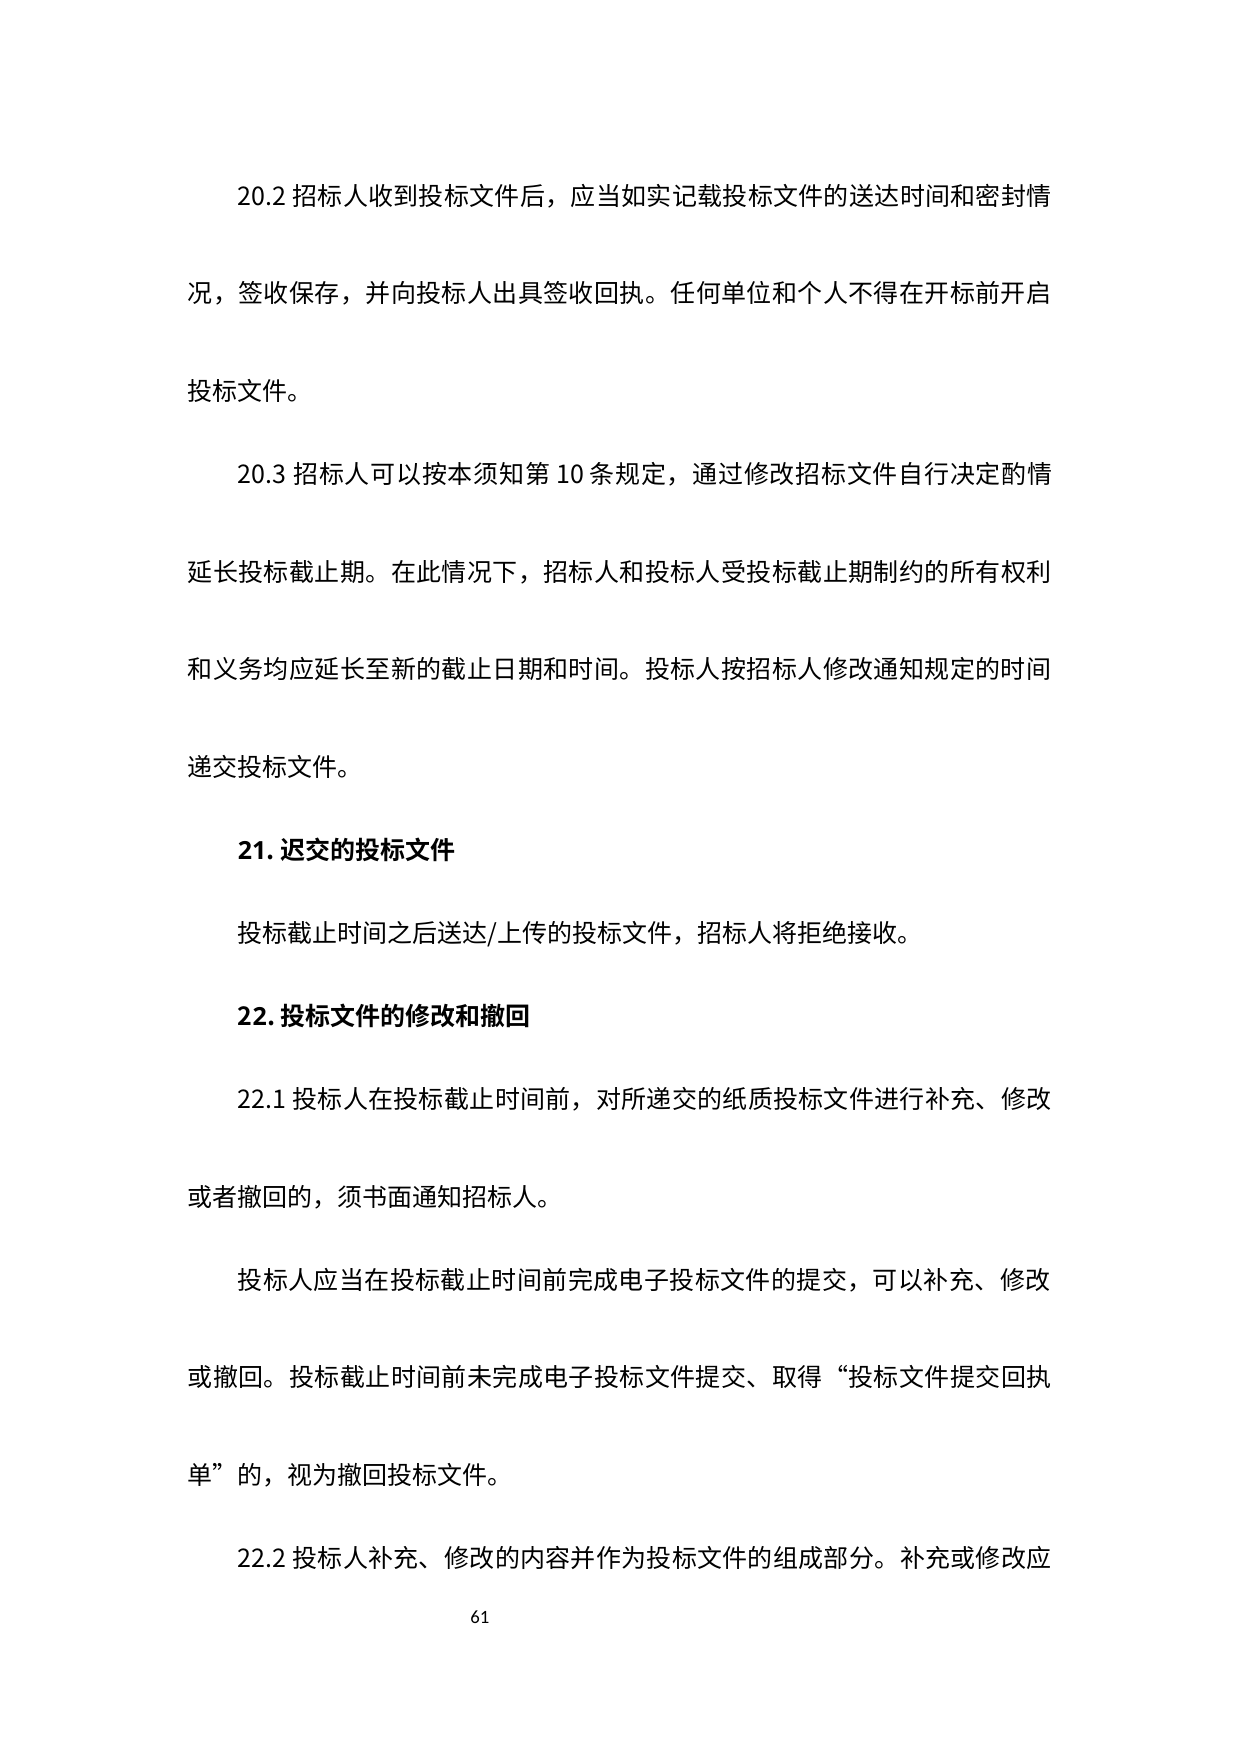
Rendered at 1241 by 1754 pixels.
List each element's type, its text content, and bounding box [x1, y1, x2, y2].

text 22.1 投标人在投标截止时间前，对所递交的纸质投标文件进行补充、修改或者撤回的，须书面通知招标人。 [187, 1065, 1053, 1228]
text 投标截止时间之后送达/上传的投标文件，招标人将拒绝接收。 [187, 899, 1053, 964]
text 22. 投标文件的修改和撤回 [187, 982, 1053, 1047]
text 20.3 招标人可以按本须知第10条规定，通过修改招标文件自行决定酌情延长投标截止期。在此情况下，招标人和投标人受投标截止期制约的所有权利和义务均应延长至新的截止日期和时间。投标人按招标人修改通知规定的时间递交投标文件。 [187, 440, 1053, 798]
text 20.2 招标人收到投标文件后，应当如实记载投标文件的送达时间和密封情况，签收保存，并向投标人出具签收回执。任何单位和个人不得在开标前开启投标文件。 [187, 162, 1053, 422]
text 21. 迟交的投标文件 [187, 816, 1053, 881]
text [187, 1524, 1053, 1589]
text 投标人应当在投标截止时间前完成电子投标文件的提交，可以补充、修改或撤回。投标截止时间前未完成电子投标文件提交、取得“投标文件提交回执单”的，视为撤回投标文件。 [187, 1246, 1053, 1506]
